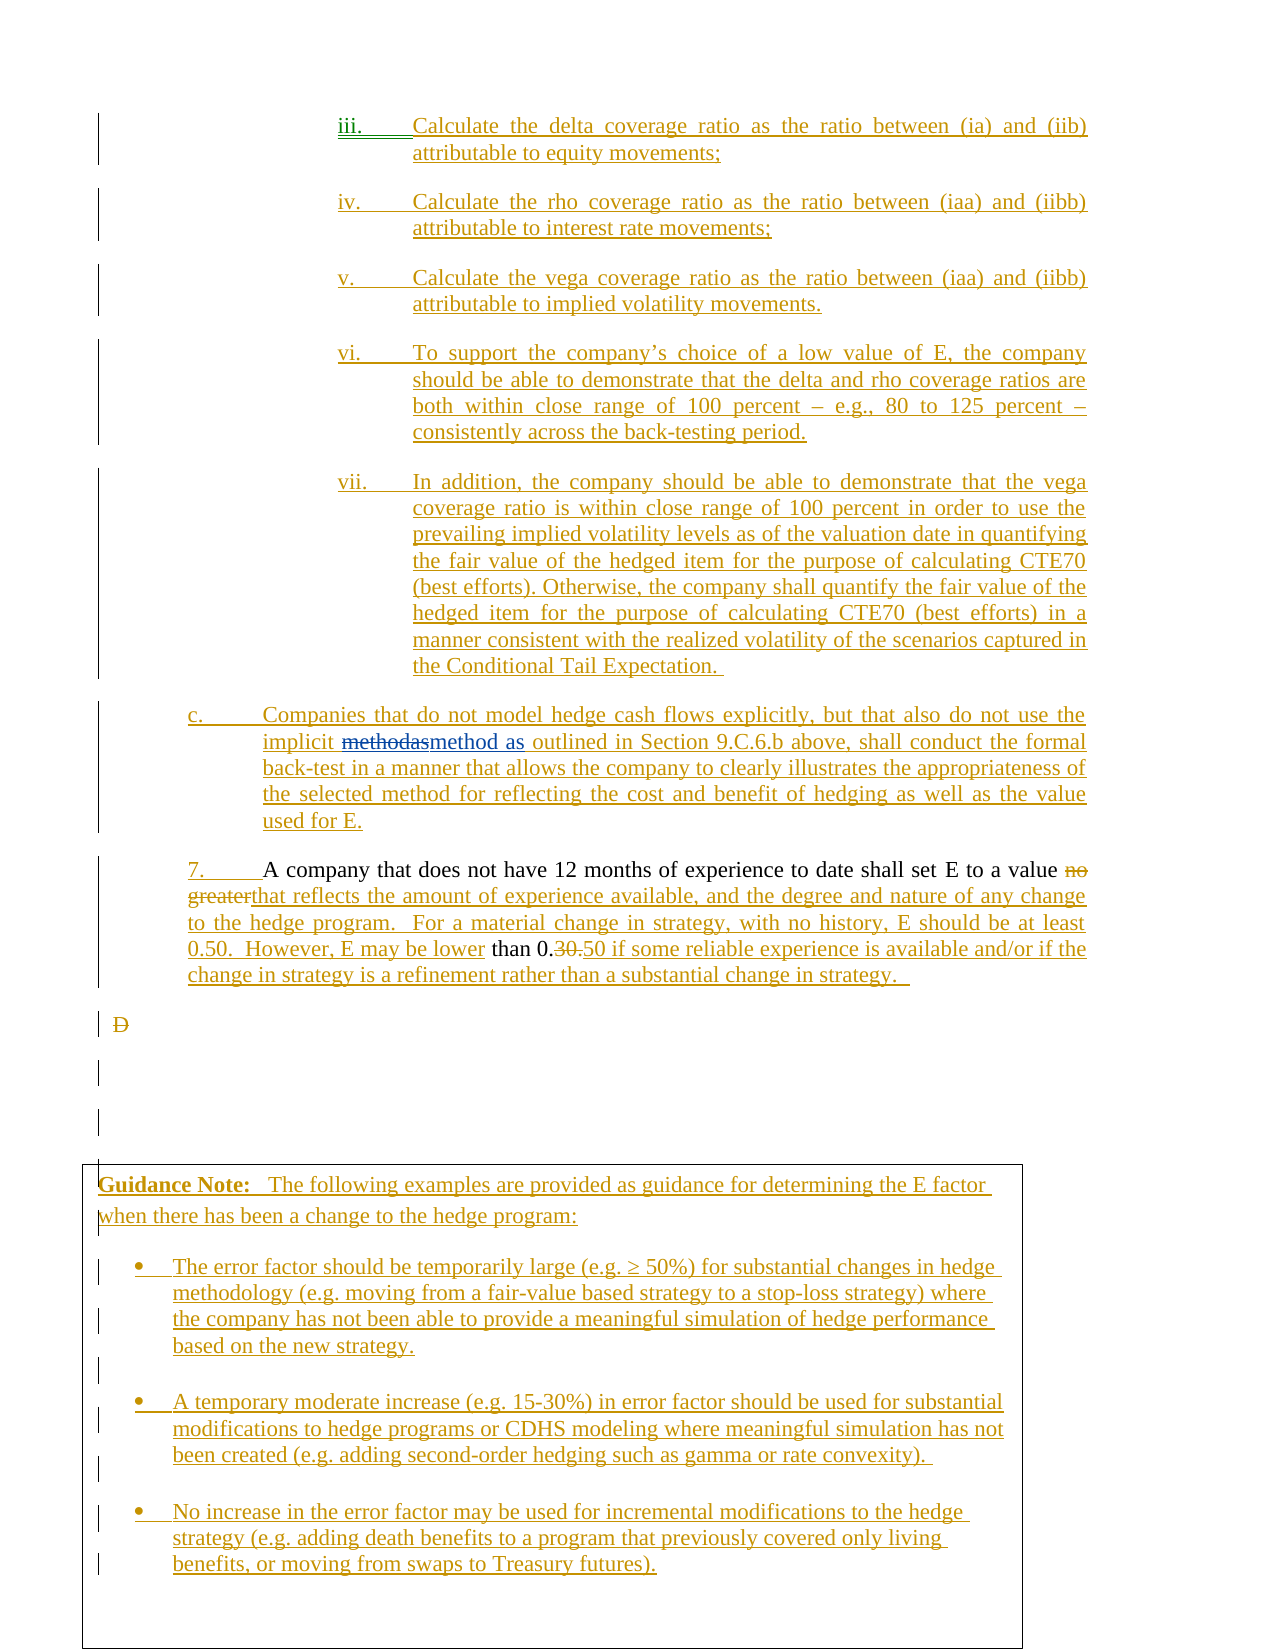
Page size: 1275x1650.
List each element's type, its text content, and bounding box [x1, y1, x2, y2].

text A company that does not have 12 months of experience to date shall set E to a value than 0. [187, 856, 1087, 988]
